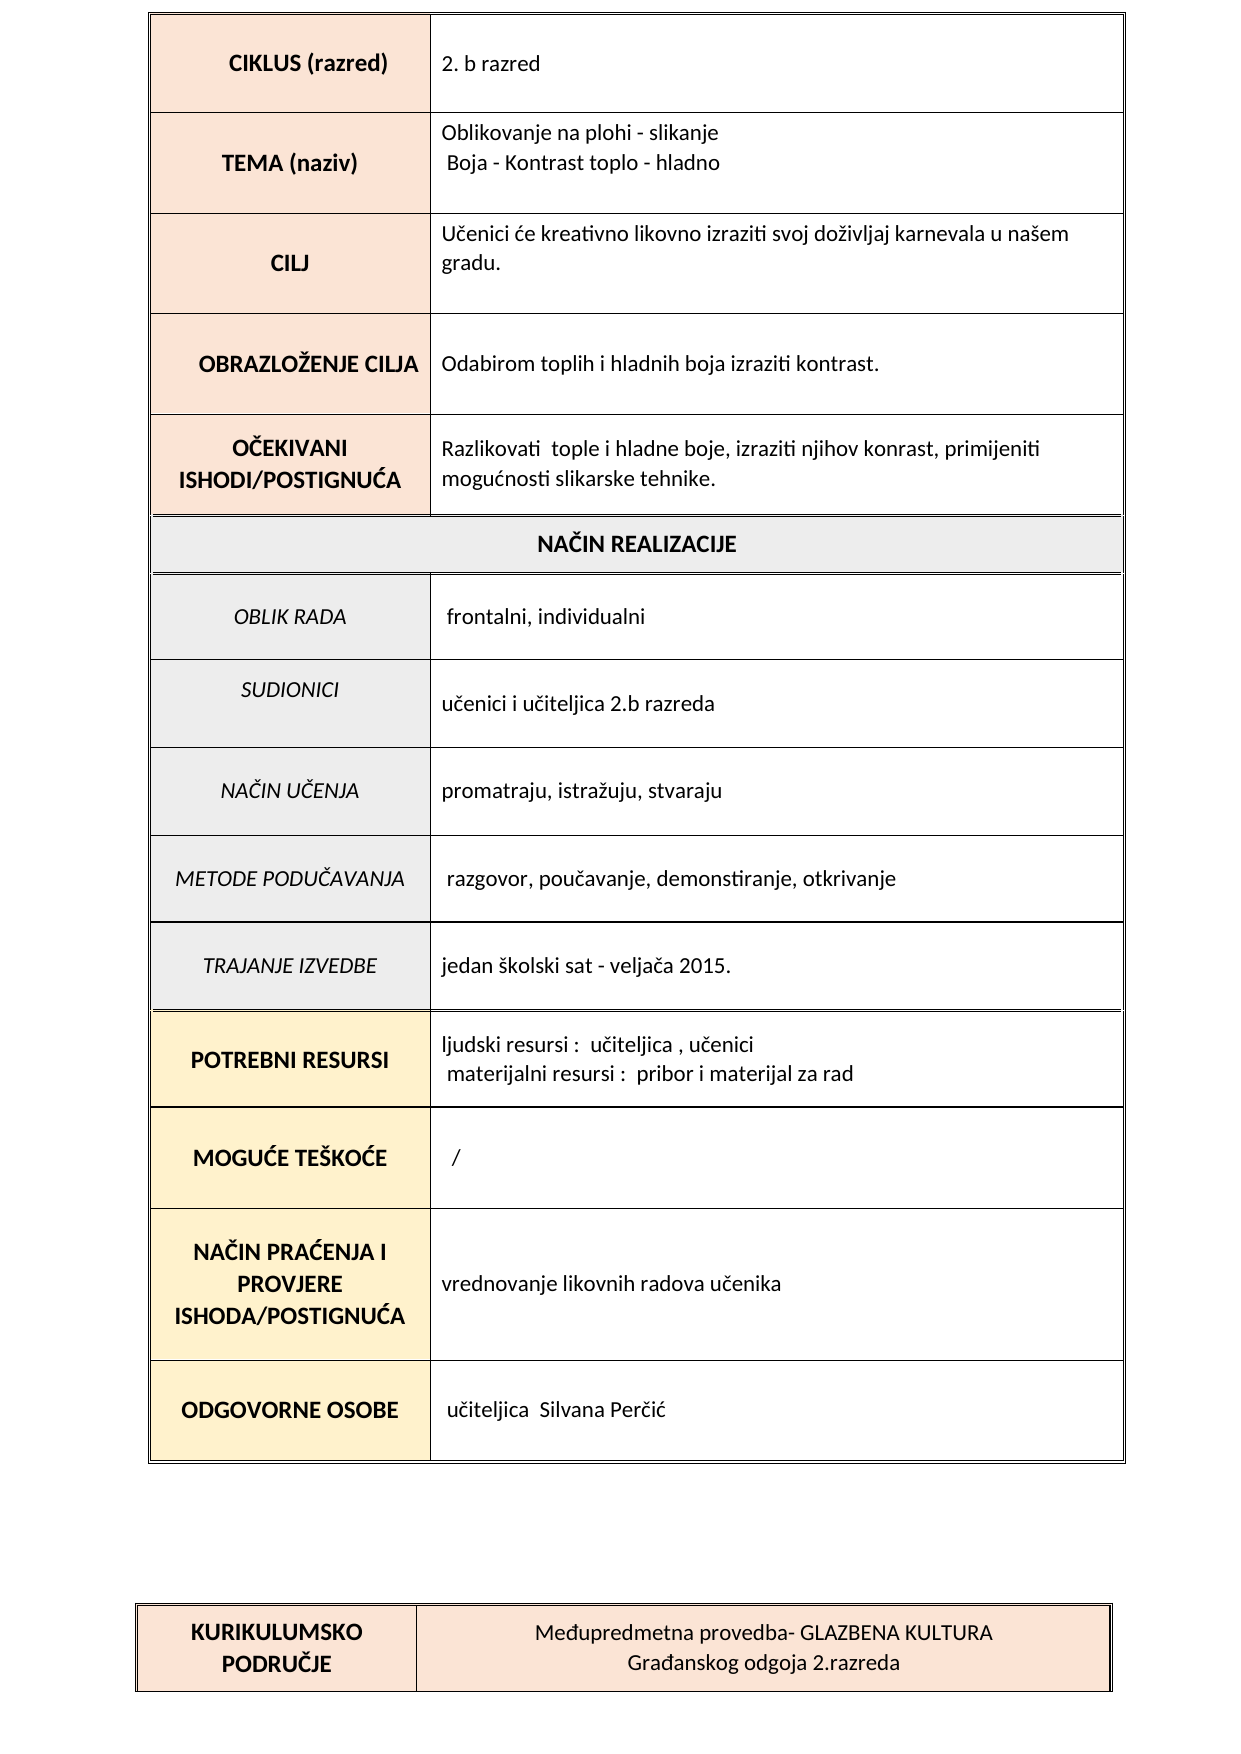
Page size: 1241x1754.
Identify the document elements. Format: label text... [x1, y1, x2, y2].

table_cell promatraju, istražuju, stvaraju [431, 748, 1123, 835]
table_cell OBLIK RADA [150, 572, 430, 659]
table_cell ljudski resursi : učiteljica , učenici materijalni resursi : pribor i materijal za rad [431, 1009, 1124, 1106]
table_cell učiteljica Silvana Perčić [431, 1361, 1123, 1460]
table_cell NAČIN UČENJA [151, 748, 430, 835]
table_cell vrednovanje likovnih radova učenika [431, 1209, 1123, 1359]
table_cell razgovor, poučavanje, demonstiranje, otkrivanje [431, 836, 1123, 921]
table_cell Razlikovati tople i hladne boje, izraziti njihov konrast, primijeniti mogućnosti slikarske tehnike. [431, 415, 1123, 514]
table_cell 2. b razred [431, 15, 1123, 112]
table_cell NAČIN PRAĆENJA I PROVJERE ISHODA/POSTIGNUĆA [151, 1209, 430, 1359]
table_header KURIKULUMSKO PODRUČJE [138, 1606, 416, 1691]
table_cell SUDIONICI [151, 660, 430, 747]
table_cell učenici i učiteljica 2.b razreda [431, 660, 1123, 747]
table_cell METODE PODUČAVANJA [151, 836, 430, 921]
table_cell POTREBNI RESURSI [150, 1009, 430, 1106]
table_cell MOGUĆE TEŠKOĆE [151, 1108, 430, 1208]
table_cell TEMA (naziv) [151, 113, 430, 213]
table_cell OBRAZLOŽENJE CILJA [151, 314, 430, 413]
table_cell TRAJANJE IZVEDBE [151, 923, 430, 1009]
table_cell jedan školski sat - veljača 2015. [431, 923, 1123, 1009]
table_cell frontalni, individualni [431, 572, 1124, 659]
table_cell NAČIN REALIZACIJE [150, 514, 1124, 572]
table_cell / [431, 1108, 1123, 1208]
table_cell ODGOVORNE OSOBE [151, 1361, 430, 1460]
table_cell CILJ [151, 214, 430, 313]
table_cell Učenici će kreativno likovno izraziti svoj doživljaj karnevala u našem gradu. [431, 214, 1123, 313]
table_cell Oblikovanje na plohi - slikanje Boja - Kontrast toplo - hladno [431, 113, 1123, 213]
table_cell CIKLUS (razred) [151, 15, 430, 112]
table_cell OČEKIVANI ISHODI/POSTIGNUĆA [151, 415, 430, 514]
table_cell Odabirom toplih i hladnih boja izraziti kontrast. [431, 314, 1123, 413]
table_header Međupredmetna provedba- GLAZBENA KULTURA Građanskog odgoja 2.razreda [417, 1606, 1109, 1691]
